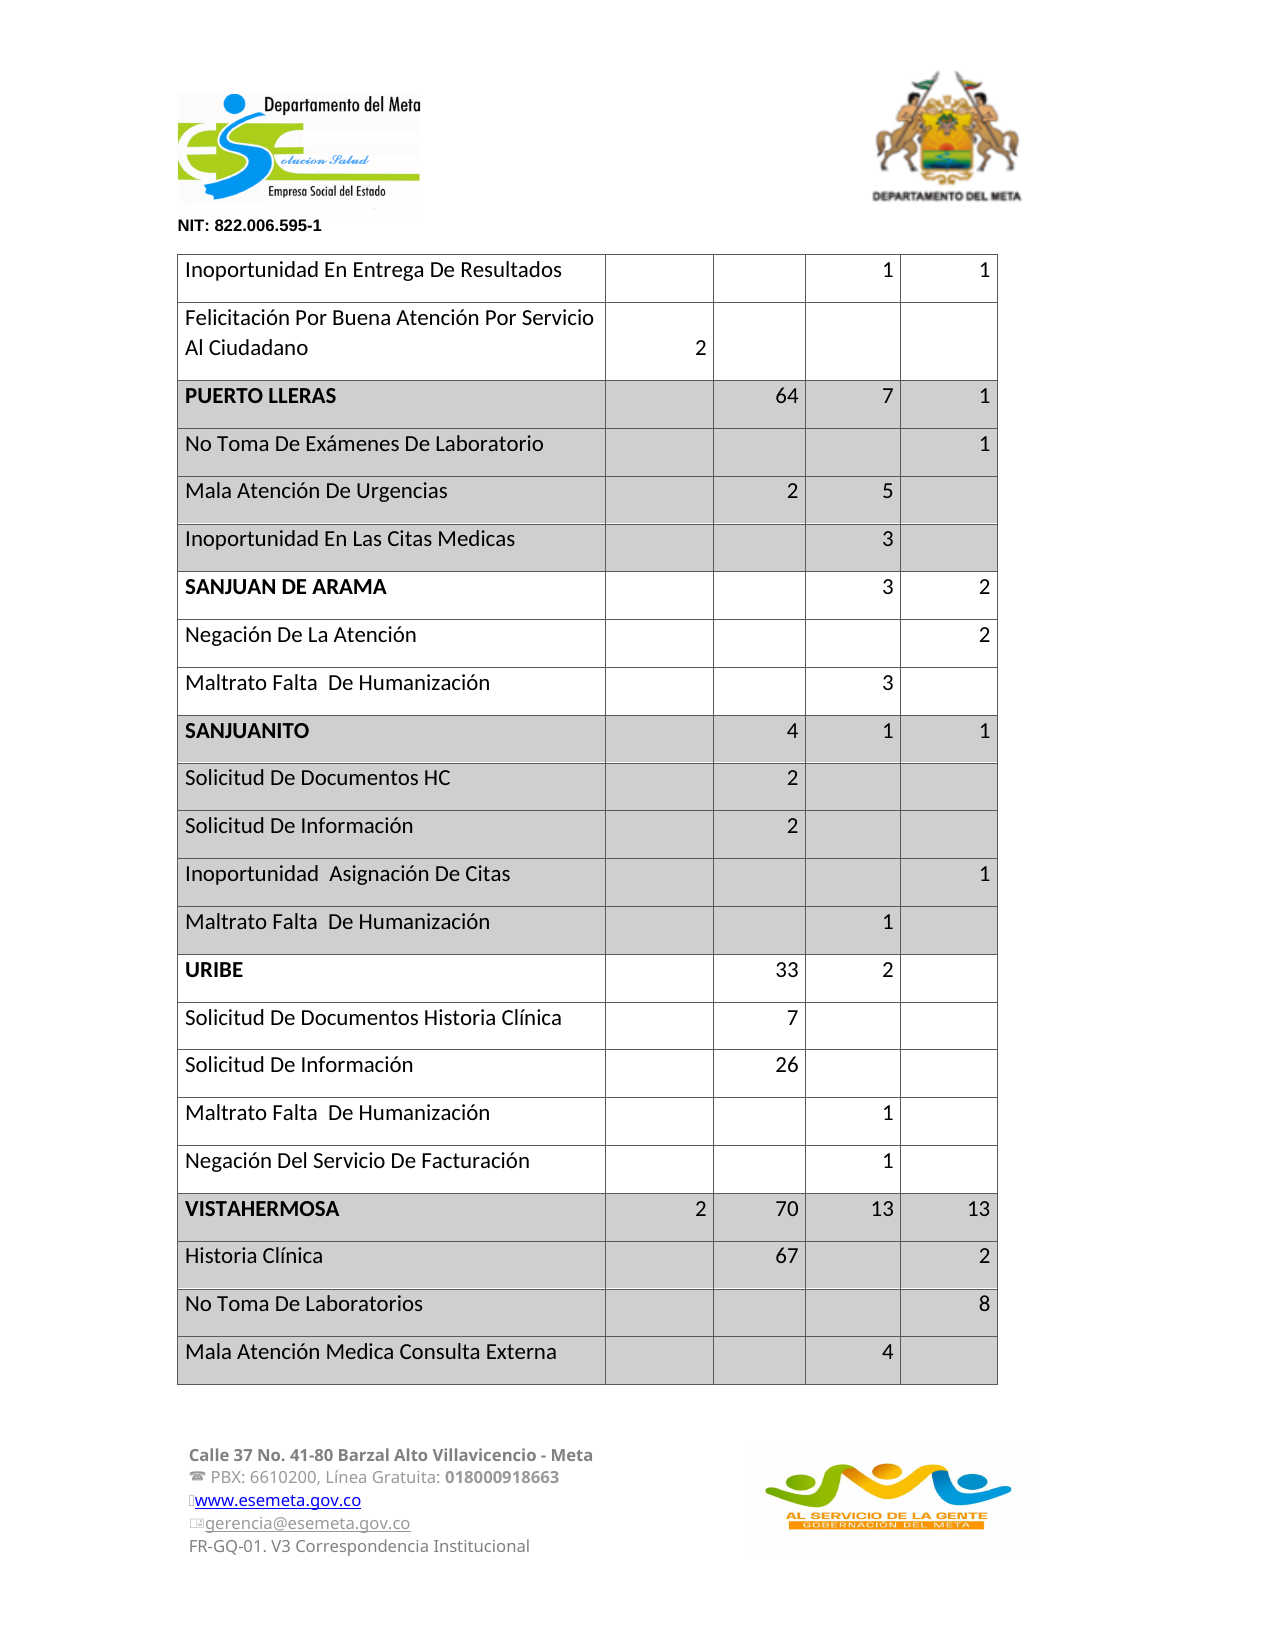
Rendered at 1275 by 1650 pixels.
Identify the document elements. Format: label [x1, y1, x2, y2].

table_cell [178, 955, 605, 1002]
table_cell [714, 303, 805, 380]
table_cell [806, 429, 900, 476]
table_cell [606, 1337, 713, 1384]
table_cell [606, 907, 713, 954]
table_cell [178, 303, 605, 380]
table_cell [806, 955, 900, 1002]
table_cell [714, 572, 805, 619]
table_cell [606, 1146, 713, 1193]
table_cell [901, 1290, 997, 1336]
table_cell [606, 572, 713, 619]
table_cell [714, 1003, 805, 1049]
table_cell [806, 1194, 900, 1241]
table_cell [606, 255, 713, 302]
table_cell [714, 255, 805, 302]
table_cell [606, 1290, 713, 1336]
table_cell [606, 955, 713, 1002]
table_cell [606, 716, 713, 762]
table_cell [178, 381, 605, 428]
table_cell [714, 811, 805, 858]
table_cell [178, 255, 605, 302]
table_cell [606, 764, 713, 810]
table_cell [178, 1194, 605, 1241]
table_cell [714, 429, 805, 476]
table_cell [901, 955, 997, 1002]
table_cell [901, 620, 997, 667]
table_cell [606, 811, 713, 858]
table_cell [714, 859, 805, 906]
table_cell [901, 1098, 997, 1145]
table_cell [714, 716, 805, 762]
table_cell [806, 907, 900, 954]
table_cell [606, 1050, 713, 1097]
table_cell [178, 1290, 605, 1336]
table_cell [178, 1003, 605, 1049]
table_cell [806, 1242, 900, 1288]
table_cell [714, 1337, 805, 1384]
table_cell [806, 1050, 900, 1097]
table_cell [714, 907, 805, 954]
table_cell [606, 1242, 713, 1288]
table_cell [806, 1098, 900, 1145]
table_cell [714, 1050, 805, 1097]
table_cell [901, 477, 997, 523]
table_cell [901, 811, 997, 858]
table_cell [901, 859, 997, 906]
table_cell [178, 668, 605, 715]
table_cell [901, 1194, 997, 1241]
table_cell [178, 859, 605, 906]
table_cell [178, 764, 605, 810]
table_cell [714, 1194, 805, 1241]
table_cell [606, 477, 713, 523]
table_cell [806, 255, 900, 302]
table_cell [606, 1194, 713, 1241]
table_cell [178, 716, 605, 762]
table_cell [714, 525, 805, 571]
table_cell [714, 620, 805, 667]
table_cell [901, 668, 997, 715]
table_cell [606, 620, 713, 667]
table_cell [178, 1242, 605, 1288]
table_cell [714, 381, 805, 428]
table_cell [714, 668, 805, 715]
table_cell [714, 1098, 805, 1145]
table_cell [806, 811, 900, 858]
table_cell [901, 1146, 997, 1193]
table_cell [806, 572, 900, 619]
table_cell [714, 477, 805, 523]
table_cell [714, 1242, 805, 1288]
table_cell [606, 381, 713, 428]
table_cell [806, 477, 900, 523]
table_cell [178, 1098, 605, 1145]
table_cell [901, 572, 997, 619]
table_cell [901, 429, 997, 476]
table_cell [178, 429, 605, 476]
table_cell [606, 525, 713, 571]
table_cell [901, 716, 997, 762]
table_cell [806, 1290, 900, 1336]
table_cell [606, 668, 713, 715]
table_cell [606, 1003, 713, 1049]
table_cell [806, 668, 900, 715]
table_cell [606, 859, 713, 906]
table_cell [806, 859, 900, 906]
picture [177, 94, 421, 217]
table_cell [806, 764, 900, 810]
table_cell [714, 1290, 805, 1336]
picture [865, 67, 1043, 217]
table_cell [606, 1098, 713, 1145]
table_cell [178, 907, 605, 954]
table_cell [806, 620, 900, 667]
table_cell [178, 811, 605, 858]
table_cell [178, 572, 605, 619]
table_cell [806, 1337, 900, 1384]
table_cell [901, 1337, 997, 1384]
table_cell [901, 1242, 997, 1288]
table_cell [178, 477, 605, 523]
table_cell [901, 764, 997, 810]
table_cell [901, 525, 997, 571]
picture [751, 1445, 1033, 1555]
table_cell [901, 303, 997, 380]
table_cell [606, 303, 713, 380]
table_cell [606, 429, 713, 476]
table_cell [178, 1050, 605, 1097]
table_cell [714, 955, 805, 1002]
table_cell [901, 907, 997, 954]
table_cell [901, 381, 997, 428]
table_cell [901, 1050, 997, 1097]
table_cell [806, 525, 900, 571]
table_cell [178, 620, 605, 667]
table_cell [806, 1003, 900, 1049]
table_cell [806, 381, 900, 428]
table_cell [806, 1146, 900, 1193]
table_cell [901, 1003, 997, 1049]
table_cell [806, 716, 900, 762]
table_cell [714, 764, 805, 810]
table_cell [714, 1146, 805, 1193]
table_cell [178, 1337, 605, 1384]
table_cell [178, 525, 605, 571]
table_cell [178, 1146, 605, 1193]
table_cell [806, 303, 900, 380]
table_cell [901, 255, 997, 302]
